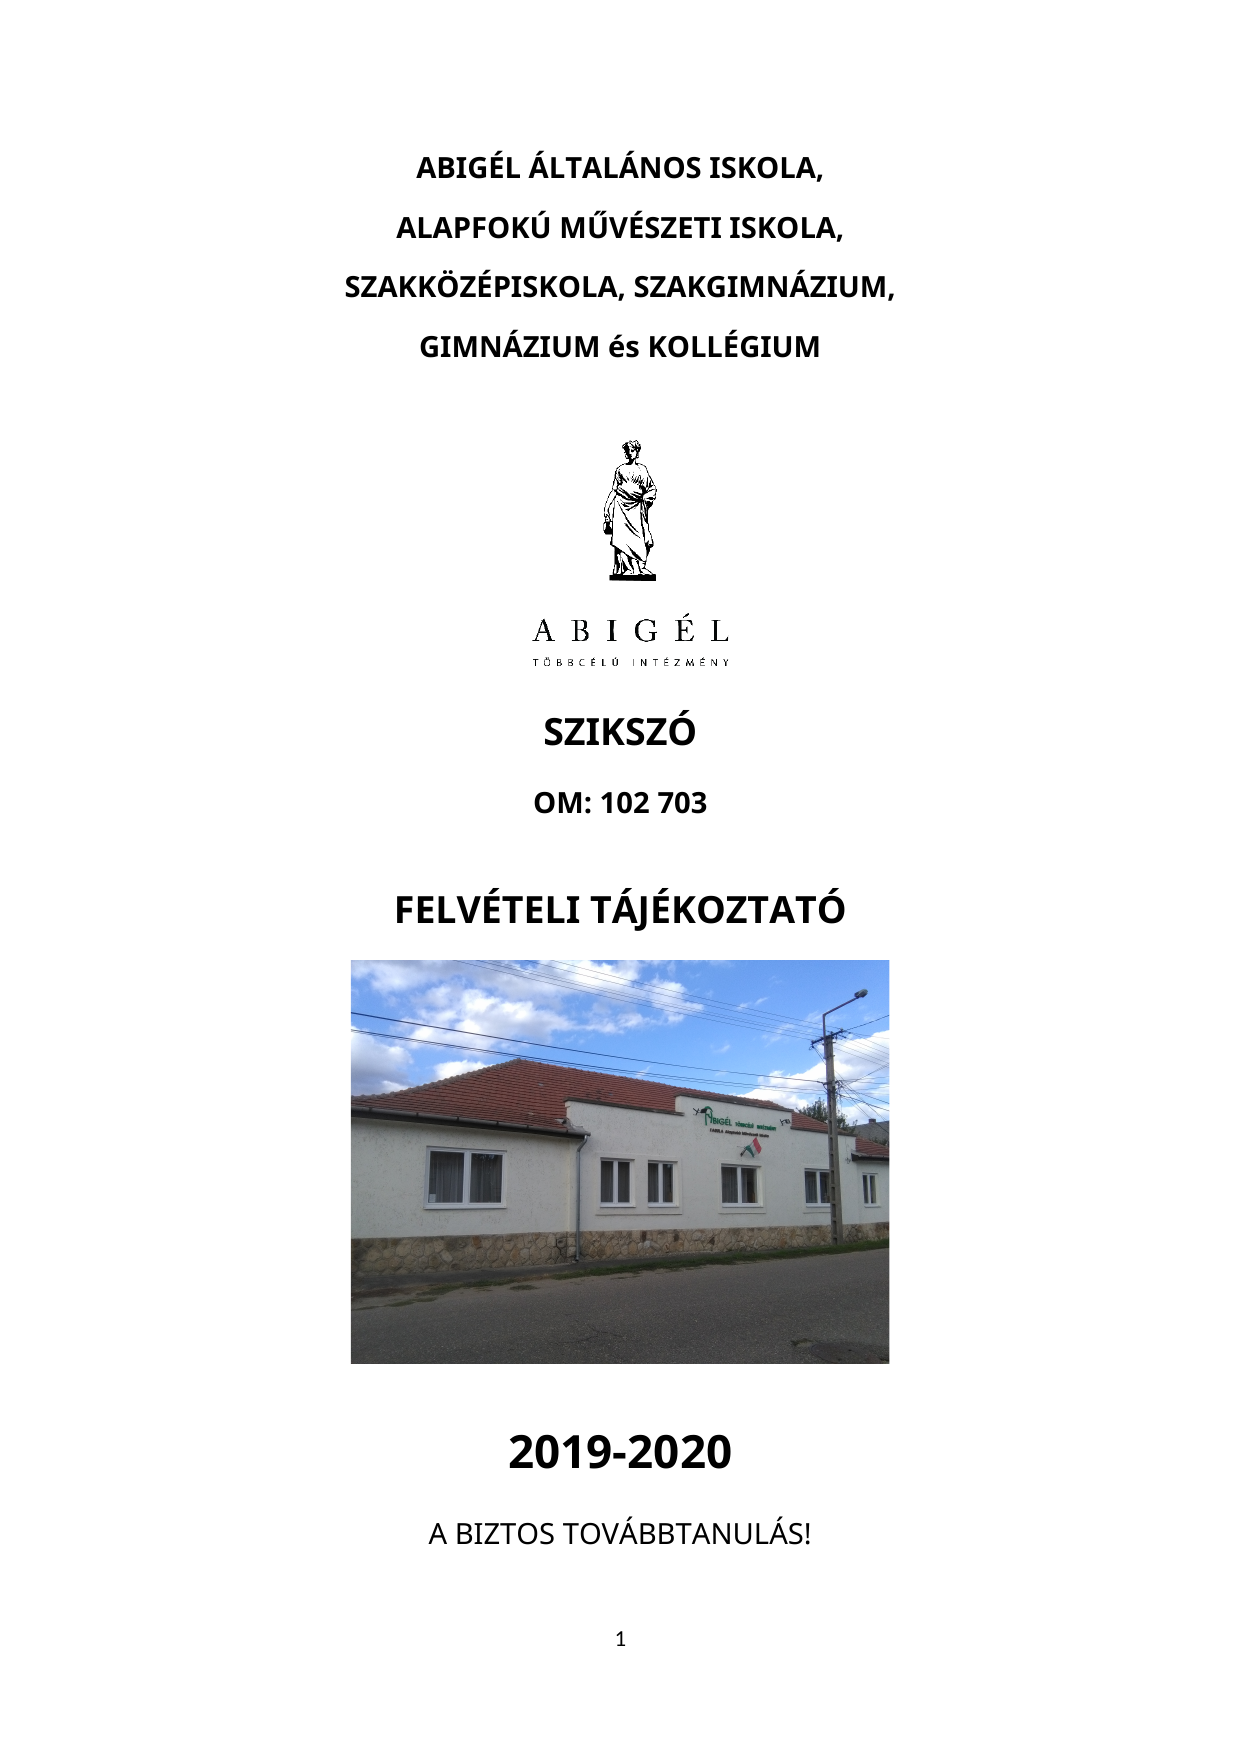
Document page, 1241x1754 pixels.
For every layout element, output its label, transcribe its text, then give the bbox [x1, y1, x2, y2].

text FELVÉTELI TÁJÉKOZTATÓ [148, 883, 1093, 934]
text GIMNÁZIUM és KOLLÉGIUM [148, 326, 1093, 366]
text ABIGÉL ÁLTALÁNOS ISKOLA, [148, 148, 1093, 187]
text OM: 102 703 [148, 782, 1093, 822]
text 2019-2020 [148, 1420, 1093, 1482]
text A BIZTOS TOVÁBBTANULÁS! [148, 1513, 1093, 1553]
picture [350, 960, 890, 1364]
text ALAPFOKÚ MŰVÉSZETI ISKOLA, [148, 207, 1093, 247]
picture [532, 440, 729, 666]
text SZAKKÖZÉPISKOLA, SZAKGIMNÁZIUM, [148, 267, 1093, 306]
text SZIKSZÓ [148, 427, 1093, 756]
